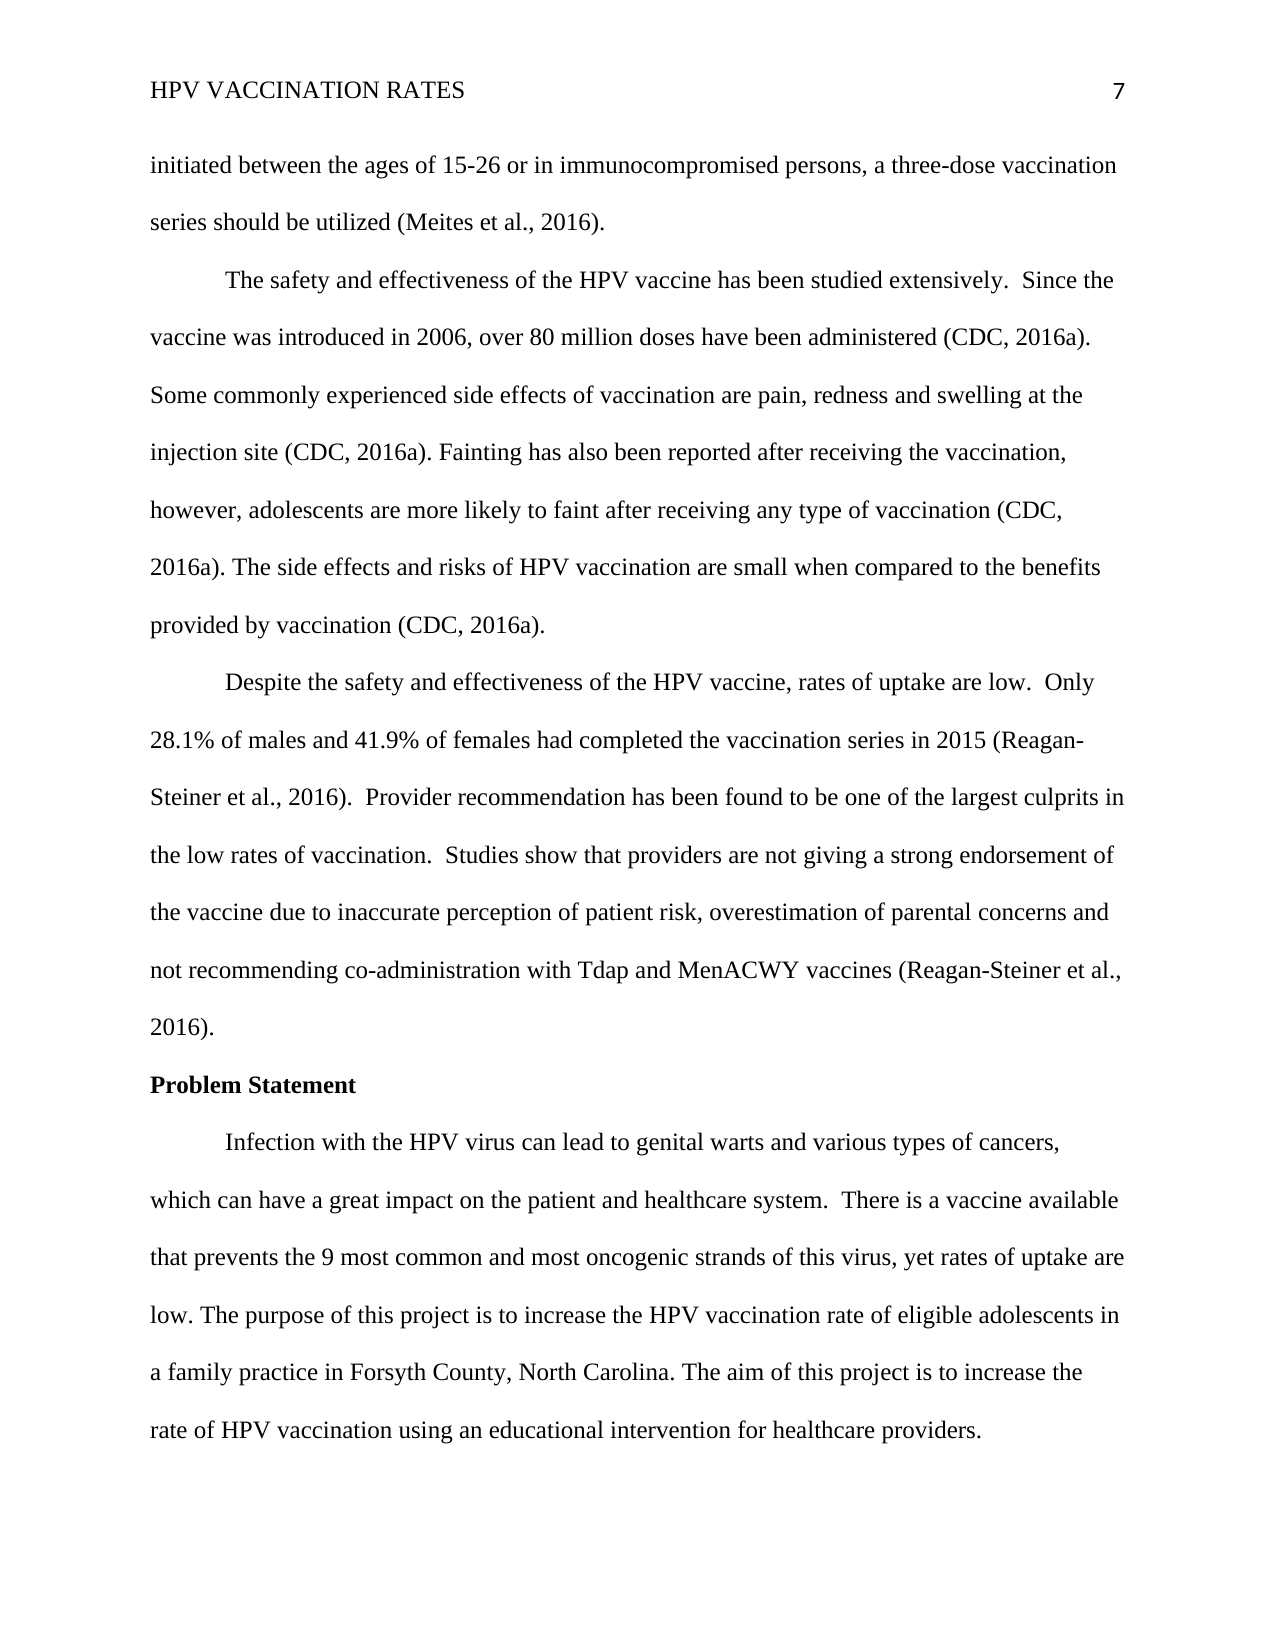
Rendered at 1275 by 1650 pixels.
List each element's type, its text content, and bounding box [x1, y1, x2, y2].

text Despite the safety and effectiveness of the HPV vaccine, rates of uptake are low. Only 28.1% of males and 41.9% of females had completed the vaccination series in 2015 (Reagan-Steiner et al., 2016). Provider recommendation has been found to be one of the largest culprits in the low rates of vaccination. Studies show that providers are not giving a strong endorsement of the vaccine due to inaccurate perception of patient risk, overestimation of parental concerns and not recommending co-administration with Tdap and MenACWY vaccines (Reagan-Steiner et al., 2016). [150, 667, 1125, 1041]
text Infection with the HPV virus can lead to genital warts and various types of cancers, which can have a great impact on the patient and healthcare system. There is a vaccine available that prevents the 9 most common and most oncogenic strands of this virus, yet rates of uptake are low. The purpose of this project is to increase the HPV vaccination rate of eligible adolescents in a family practice in Forsyth County, North Carolina. The aim of this project is to increase the rate of HPV vaccination using an educational intervention for healthcare providers. [150, 1127, 1125, 1444]
text The safety and effectiveness of the HPV vaccine has been studied extensively. Since the vaccine was introduced in 2006, over 80 million doses have been administered (CDC, 2016a). Some commonly experienced side effects of vaccination are pain, redness and swelling at the injection site (CDC, 2016a). Fainting has also been reported after receiving the vaccination, however, adolescents are more likely to faint after receiving any type of vaccination (CDC, 2016a). The side effects and risks of HPV vaccination are small when compared to the benefits provided by vaccination (CDC, 2016a). [150, 265, 1125, 639]
text Problem Statement [150, 1070, 1125, 1099]
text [150, 150, 1125, 236]
